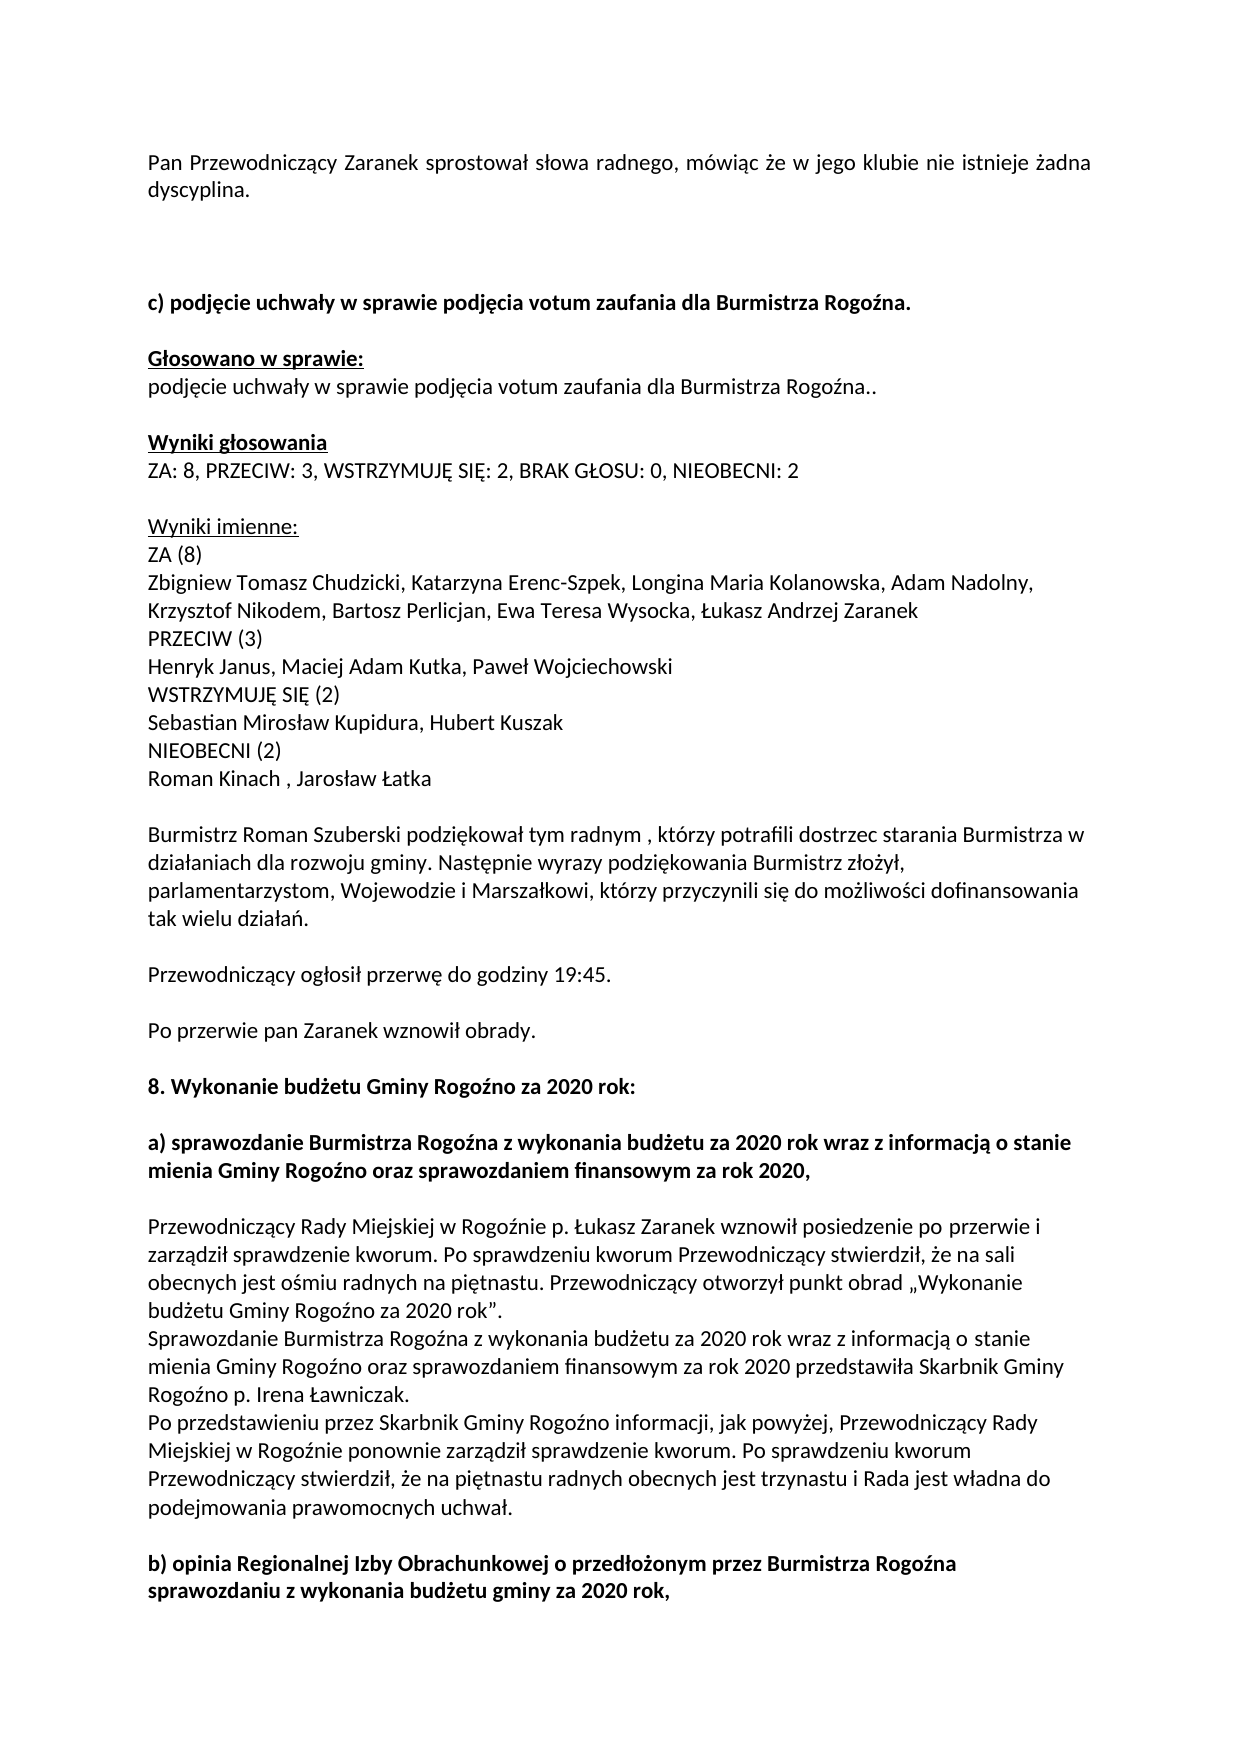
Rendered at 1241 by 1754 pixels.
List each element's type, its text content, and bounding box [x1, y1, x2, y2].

text Pan Przewodniczący Zaranek sprostował słowa radnego, mówiąc że w jego klubie nie istnieje żadna dyscyplina. [148, 148, 1093, 204]
text Po przerwie pan Zaranek wznowił obrady. 8. Wykonanie budżetu Gminy Rogoźno za 2020 rok: a) sprawozdanie Burmistrza Rogoźna z wykonania budżetu za 2020 rok wraz z informacją o stanie mienia Gminy Rogoźno oraz sprawozdaniem finansowym za rok 2020, [148, 1016, 1093, 1184]
text Po przedstawieniu przez Skarbnik Gminy Rogoźno informacji, jak powyżej, Przewodniczący Rady Miejskiej w Rogoźnie ponownie zarządził sprawdzenie kworum. Po sprawdzeniu kworum Przewodniczący stwierdził, że na piętnastu radnych obecnych jest trzynastu i Rada jest władna do podejmowania prawomocnych uchwał. [148, 1408, 1093, 1521]
text Sprawozdanie Burmistrza Rogoźna z wykonania budżetu za 2020 rok wraz z informacją o stanie mienia Gminy Rogoźno oraz sprawozdaniem finansowym za rok 2020 przedstawiła Skarbnik Gminy Rogoźno p. Irena Ławniczak. [148, 1324, 1093, 1408]
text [148, 1521, 1093, 1605]
text Przewodniczący Rady Miejskiej w Rogoźnie p. Łukasz Zaranek wznowił posiedzenie po przerwie i zarządził sprawdzenie kworum. Po sprawdzeniu kworum Przewodniczący stwierdził, że na sali obecnych jest ośmiu radnych na piętnastu. Przewodniczący otworzył punkt obrad „Wykonanie budżetu Gminy Rogoźno za 2020 rok”. [148, 1184, 1093, 1324]
text Burmistrz Roman Szuberski podziękował tym radnym , którzy potrafili dostrzec starania Burmistrza w działaniach dla rozwoju gminy. Następnie wyrazy podziękowania Burmistrz złożył, parlamentarzystom, Wojewodzie i Marszałkowi, którzy przyczynili się do możliwości dofinansowania tak wielu działań. [148, 820, 1093, 932]
text Przewodniczący ogłosił przerwę do godziny 19:45. [148, 960, 1093, 988]
text c) podjęcie uchwały w sprawie podjęcia votum zaufania dla Burmistrza Rogoźna. Głosowano w sprawie: podjęcie uchwały w sprawie podjęcia votum zaufania dla Burmistrza Rogoźna.. Wyniki głosowania ZA: 8, PRZECIW: 3, WSTRZYMUJĘ SIĘ: 2, BRAK GŁOSU: 0, NIEOBECNI: 2 Wyniki imienne: ZA (8) Zbigniew Tomasz Chudzicki, Katarzyna Erenc-Szpek, Longina Maria Kolanowska, Adam Nadolny, Krzysztof Nikodem, Bartosz Perlicjan, Ewa Teresa Wysocka, Łukasz Andrzej Zaranek PRZECIW (3) Henryk Janus, Maciej Adam Kutka, Paweł Wojciechowski WSTRZYMUJĘ SIĘ (2) Sebastian Mirosław Kupidura, Hubert Kuszak NIEOBECNI (2) Roman Kinach , Jarosław Łatka [148, 232, 1093, 792]
